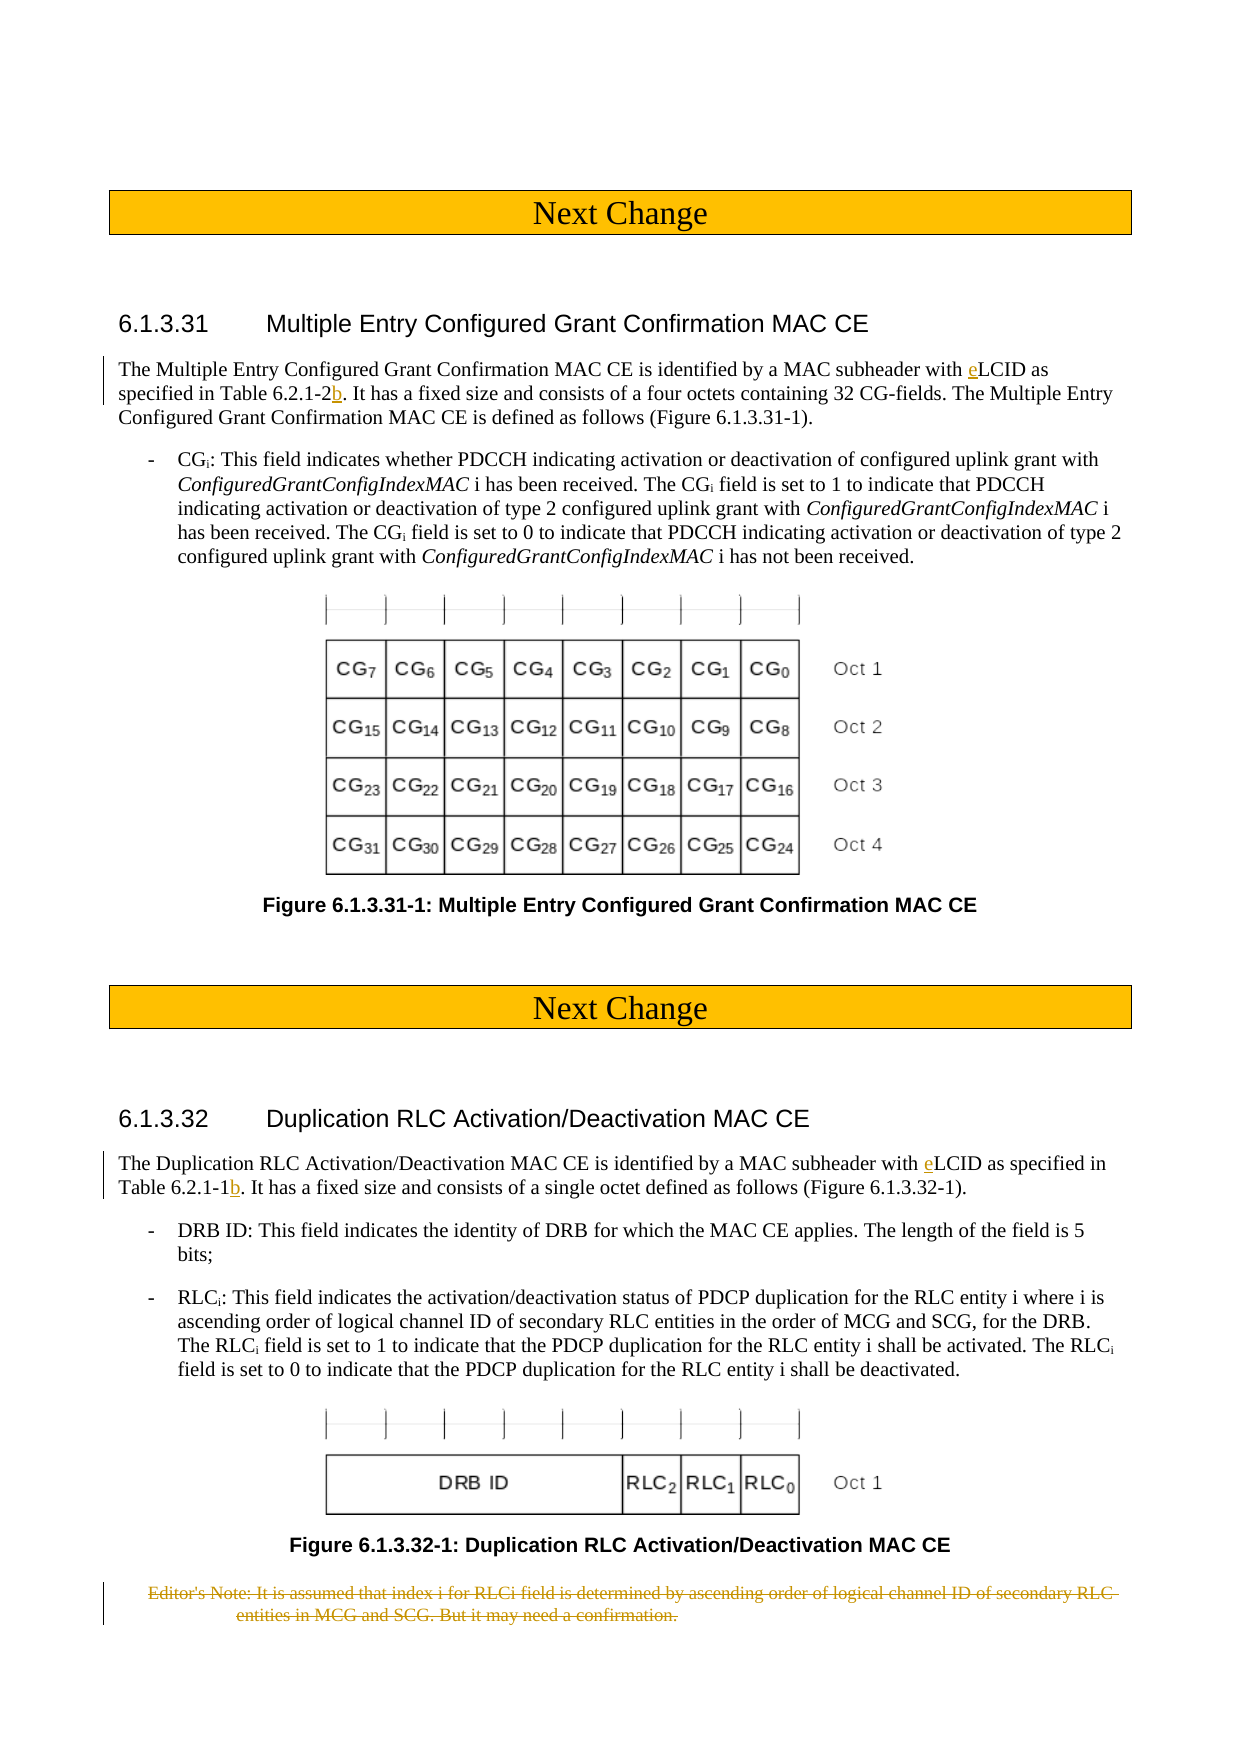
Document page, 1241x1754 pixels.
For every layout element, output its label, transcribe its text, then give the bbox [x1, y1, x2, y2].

text - DRB ID: This field indicates the identity of DRB for which the MAC CE applies. The length of the field is 5 bits; [148, 1218, 1122, 1266]
text Next Change [110, 191, 1131, 234]
text Figure 6.1.3.31-1: Multiple Entry Configured Grant Confirmation MAC CE [118, 893, 1122, 917]
text - RLCi: This field indicates the activation/deactivation status of PDCP duplication for the RLC entity i where i is ascending order of logical channel ID of secondary RLC entities in the order of MCG and SCG, for the DRB. The RLCi field is set to 1 to indicate that the PDCP duplication for the RLC entity i shall be activated. The RLCi field is set to 0 to indicate that the PDCP duplication for the RLC entity i shall be deactivated. [148, 1285, 1122, 1381]
text - CGi: This field indicates whether PDCCH indicating activation or deactivation of configured uplink grant with ConfiguredGrantConfigIndexMAC i has been received. The CGi field is set to 1 to indicate that PDCCH indicating activation or deactivation of type 2 configured uplink grant with ConfiguredGrantConfigIndexMAC i has been received. The CGi field is set to 0 to indicate that PDCCH indicating activation or deactivation of type 2 configured uplink grant with ConfiguredGrantConfigIndexMAC i has not been received. [148, 447, 1122, 568]
text Figure 6.1.3.32-1: Duplication RLC Activation/Deactivation MAC CE [118, 1533, 1122, 1557]
text Next Change [110, 986, 1131, 1028]
text The Multiple Entry Configured Grant Confirmation MAC CE is identified by a MAC subheader with LCID as specified in Table 6.2.1-2. It has a fixed size and consists of a four octets containing 32 CG-fields. The Multiple Entry Configured Grant Confirmation MAC CE is defined as follows (Figure 6.1.3.31-1). [118, 356, 1122, 429]
text The Duplication RLC Activation/Deactivation MAC CE is identified by a MAC subheader with LCID as specified in Table 6.2.1-1. It has a fixed size and consists of a single octet defined as follows (Figure 6.1.3.32-1). [118, 1151, 1122, 1199]
subtitle 6.1.3.31 Multiple Entry Configured Grant Confirmation MAC CE [118, 309, 1122, 338]
subtitle 6.1.3.32 Duplication RLC Activation/Deactivation MAC CE [118, 1104, 1122, 1132]
